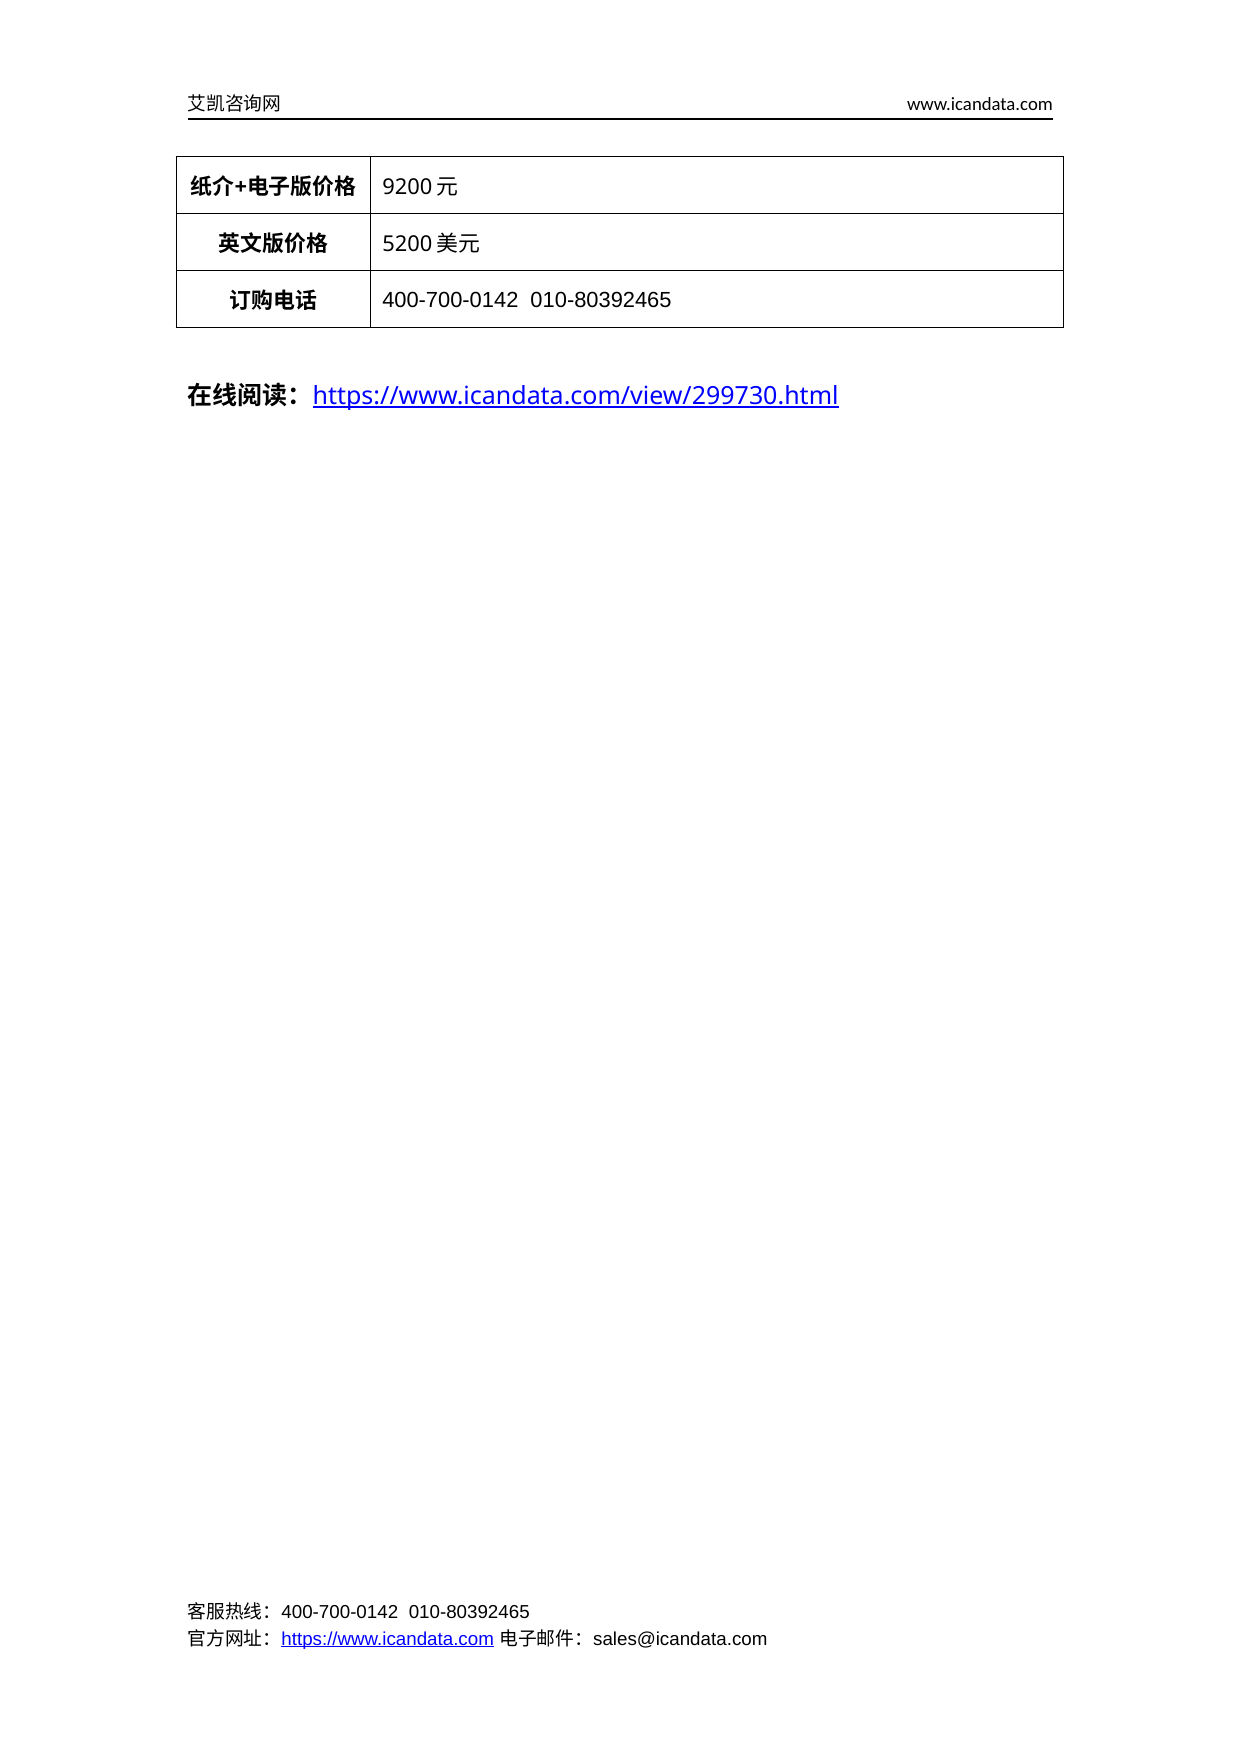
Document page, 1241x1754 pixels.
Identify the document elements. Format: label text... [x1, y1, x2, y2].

table_cell 5200美元 [371, 214, 1063, 270]
table_cell 英文版价格 [177, 214, 370, 270]
table_cell 400-700-0142 010-80392465 [371, 271, 1063, 327]
text 在线阅读：https://www.icandata.com/view/299730.html [187, 361, 1053, 426]
table_cell 纸介+电子版价格 [177, 157, 370, 213]
table_cell 9200元 [371, 157, 1063, 213]
table_cell 订购电话 [177, 271, 370, 327]
